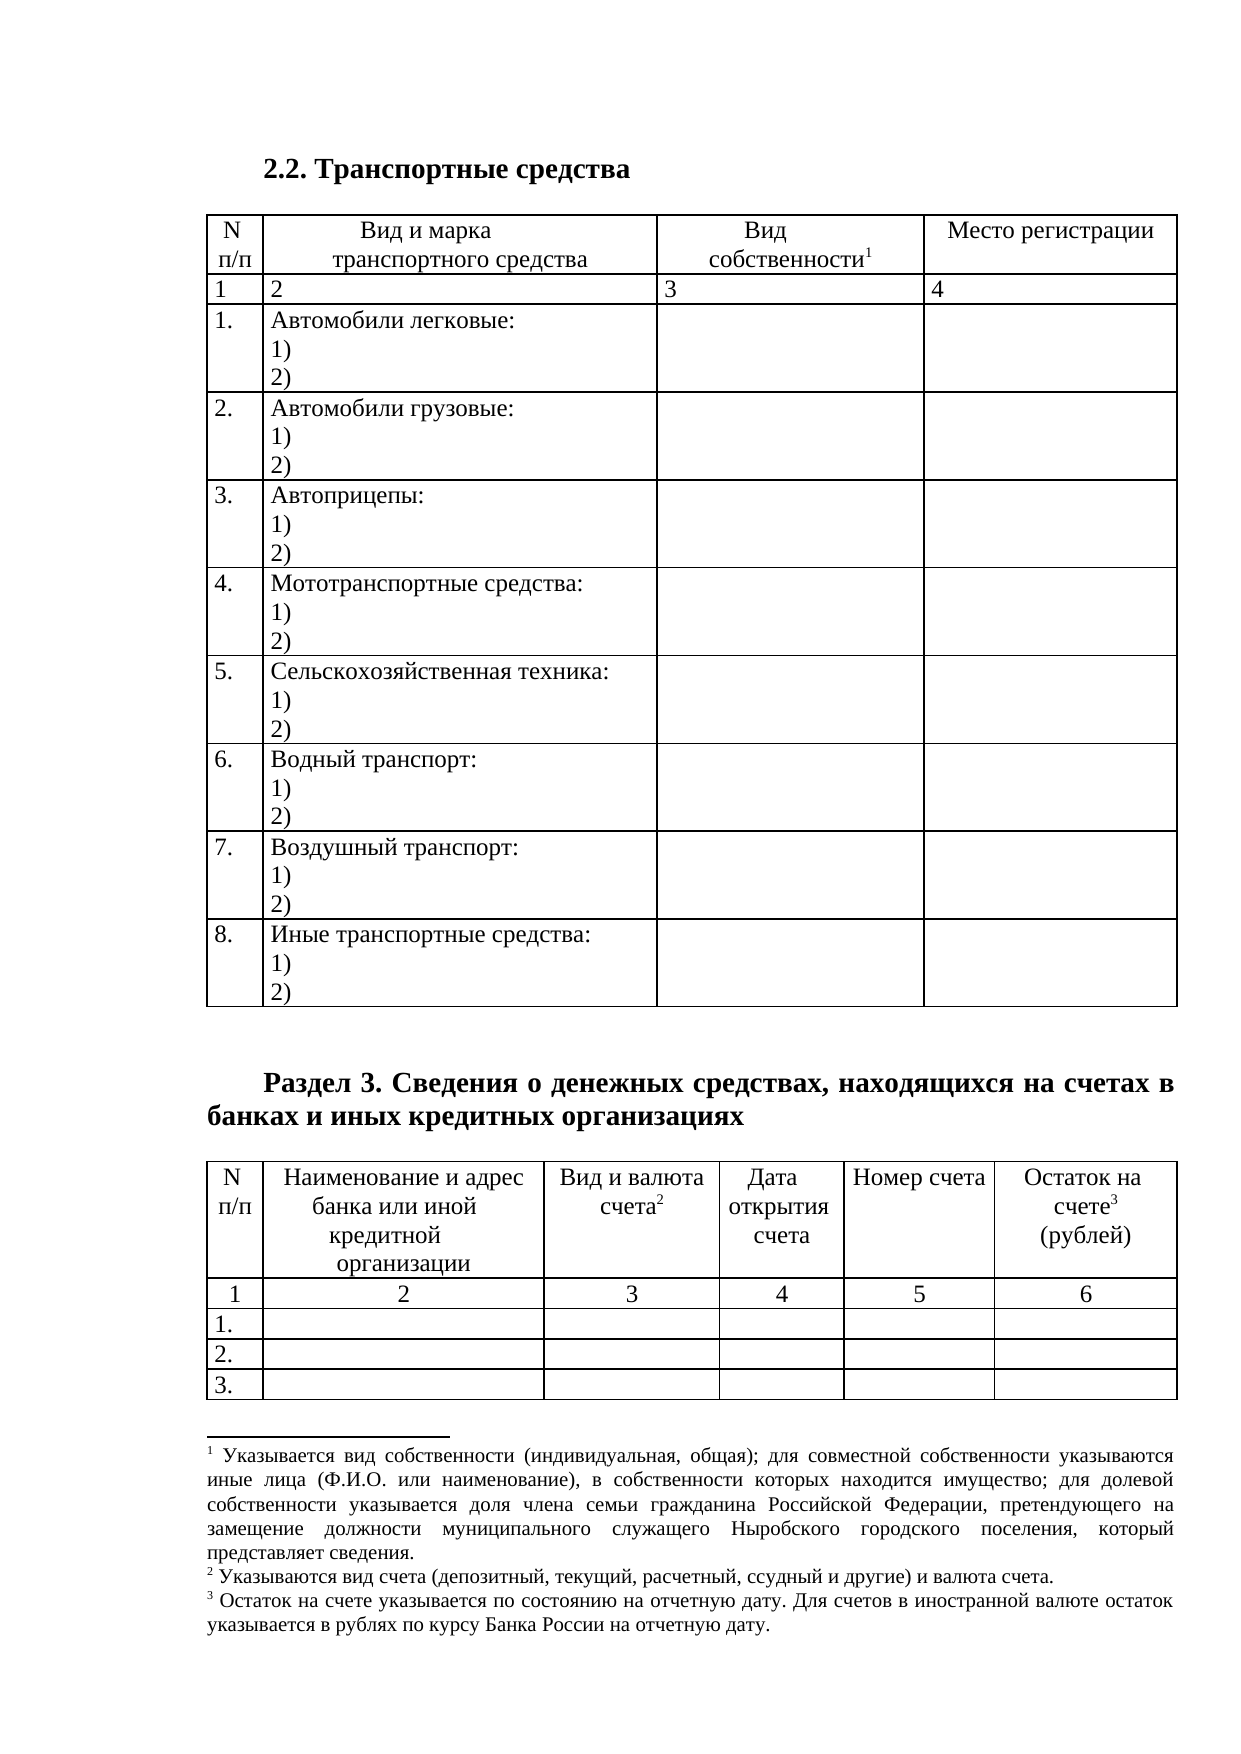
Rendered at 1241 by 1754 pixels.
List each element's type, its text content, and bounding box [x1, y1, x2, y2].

table_cell [264, 1309, 543, 1338]
table_cell [845, 1309, 994, 1338]
table_cell 8. [208, 920, 262, 1006]
table_cell [845, 1370, 994, 1398]
table_cell [925, 920, 1176, 1006]
table_cell 4. [208, 568, 262, 654]
table_cell Автомобили легковые: 1) 2) [264, 305, 656, 391]
table_header Остаток на счете (рублей) [995, 1162, 1176, 1277]
table_cell 2 [264, 1279, 543, 1308]
table_cell 2. [208, 1340, 262, 1368]
table_cell Автоприцепы: 1) 2) [264, 481, 656, 567]
text Раздел 3. Сведения о денежных средствах, находящихся на счетах в банках и иных кредитных организациях [207, 1065, 1175, 1132]
table_cell Воздушный транспорт: 1) 2) [264, 832, 656, 918]
table_cell [720, 1370, 843, 1398]
table_header N п/п [208, 1162, 262, 1277]
table_cell 1 [208, 1279, 262, 1308]
table_cell 4 [925, 275, 1176, 303]
table_header Вид собственности [658, 216, 923, 273]
table_cell [925, 832, 1176, 918]
table_cell [264, 1370, 543, 1398]
table_cell Иные транспортные средства: 1) 2) [264, 920, 656, 1006]
table_header Вид и валюта счета [545, 1162, 719, 1277]
table_cell 4 [720, 1279, 843, 1308]
table_cell [545, 1340, 719, 1368]
table_cell [925, 305, 1176, 391]
table_cell [658, 920, 923, 1006]
table_cell 1. [208, 1309, 262, 1338]
table_cell 6 [995, 1279, 1176, 1308]
table_cell [658, 832, 923, 918]
table_cell [658, 744, 923, 830]
table_cell 2 [264, 275, 656, 303]
table_cell 3 [545, 1279, 719, 1308]
table_cell 3 [658, 275, 923, 303]
table_header N п/п [208, 216, 262, 273]
table_cell [925, 481, 1176, 567]
table_cell [545, 1370, 719, 1398]
text 2.2. Транспортные средства [207, 152, 1175, 185]
table_cell [925, 568, 1176, 654]
table_header Место регистрации [925, 216, 1176, 273]
table_cell 3. [208, 1370, 262, 1398]
table_cell [658, 568, 923, 654]
table_cell [264, 1340, 543, 1368]
table_cell [925, 656, 1176, 742]
table_header Дата открытия счета [720, 1162, 843, 1277]
table_cell [845, 1340, 994, 1368]
table_cell [720, 1309, 843, 1338]
table_cell 7. [208, 832, 262, 918]
table_cell 5 [845, 1279, 994, 1308]
table_cell [658, 393, 923, 479]
table_cell [925, 744, 1176, 830]
table_cell Мототранспортные средства: 1) 2) [264, 568, 656, 654]
table_cell Сельскохозяйственная техника: 1) 2) [264, 656, 656, 742]
table_cell [545, 1309, 719, 1338]
table_cell [995, 1340, 1176, 1368]
table_cell 6. [208, 744, 262, 830]
table_cell 1. [208, 305, 262, 391]
table_header Номер счета [845, 1162, 994, 1277]
table_cell 2. [208, 393, 262, 479]
table_header Наименование и адрес банка или иной кредитной организации [264, 1162, 543, 1277]
table_cell [995, 1309, 1176, 1338]
table_cell Водный транспорт: 1) 2) [264, 744, 656, 830]
table_cell 5. [208, 656, 262, 742]
table_cell [658, 481, 923, 567]
table_cell [995, 1370, 1176, 1398]
table_cell 3. [208, 481, 262, 567]
table_cell [720, 1340, 843, 1368]
table_cell [925, 393, 1176, 479]
table_cell [658, 656, 923, 742]
table_cell Автомобили грузовые: 1) 2) [264, 393, 656, 479]
table_header Вид и марка транспортного средства [264, 216, 656, 273]
table_cell [658, 305, 923, 391]
table_cell 1 [208, 275, 262, 303]
